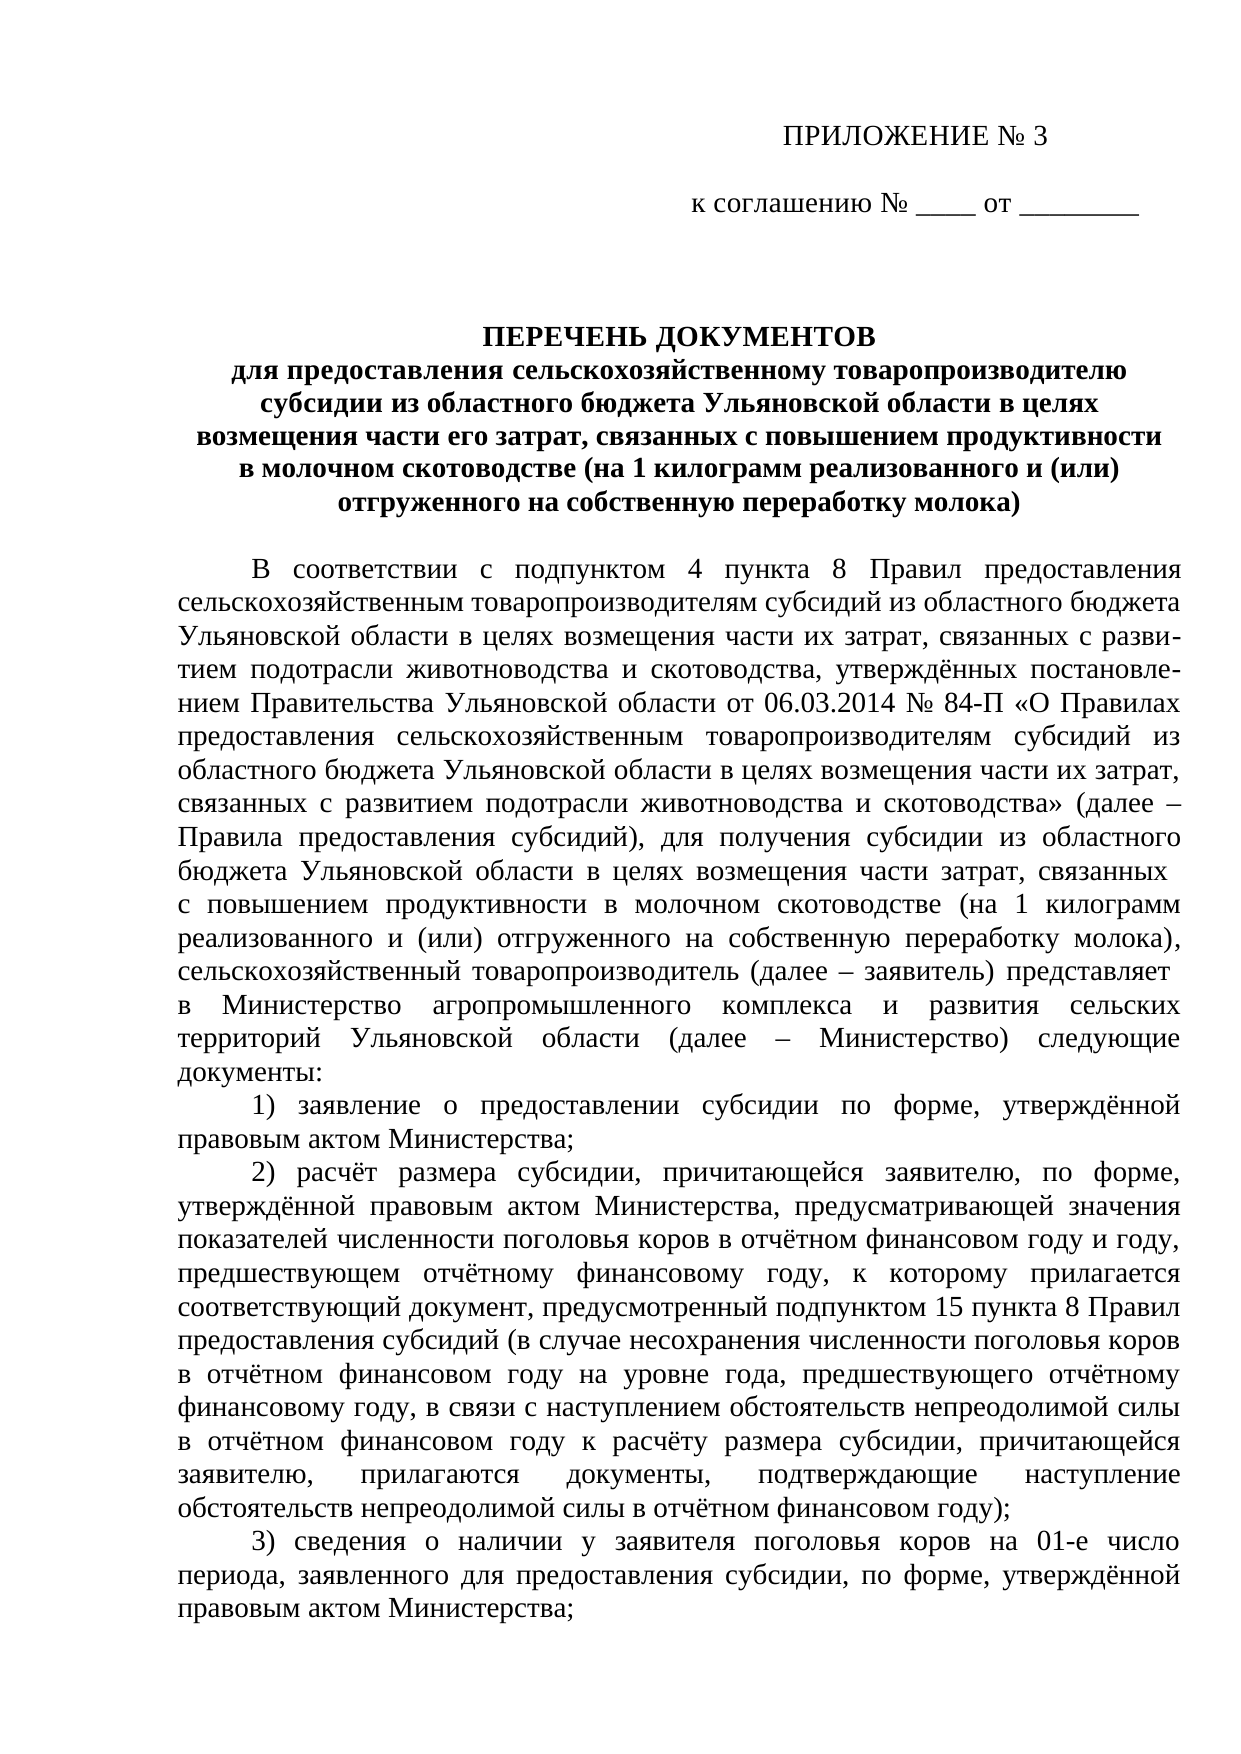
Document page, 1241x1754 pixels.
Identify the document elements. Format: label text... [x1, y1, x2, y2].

title ПРИЛОЖЕНИЕ № 3 [650, 118, 1181, 152]
text для предоставления сельскохозяйственному товаропроизводителю субсидии из областного бюджета Ульяновской области в целях возмещения части его затрат, связанных с повышением продуктивности [177, 353, 1181, 452]
text В соответствии с подпунктом 4 пункта 8 Правил предоставления сельскохозяйственным товаропроизводителям субсидий из областного бюджета Ульяновской области в целях возмещения части их затрат, связанных с развитием подотрасли животноводства и скотоводства, утверждённых постановлением Правительства Ульяновской области от 06.03.2014 № 84-П «О Правилах предоставления сельскохозяйственным товаропроизводителям субсидий из областного бюджета Ульяновской области в целях возмещения части их затрат, связанных с развитием подотрасли животноводства и скотоводства» (далее – Правила предоставления субсидий), для получения субсидии из областного бюджета Ульяновской области в целях возмещения части затрат, связанных с повышением продуктивности в молочном скотоводстве (на 1 килограмм реализованного и (или) отгруженного на собственную переработку молока), сельскохозяйственный товаропроизводитель (далее – заявитель) представляет в Министерство агропромышленного комплекса и развития сельских территорий Ульяновской области (далее – Министерство) следующие документы: [177, 551, 1181, 1087]
text 1) заявление о предоставлении субсидии по форме, утверждённой правовым актом Министерства; [177, 1087, 1181, 1154]
title к соглашению № ____ от ________ [650, 185, 1181, 219]
text в молочном скотоводстве (на 1 килограмм реализованного и (или) отгруженного на собственную переработку молока) [177, 452, 1181, 517]
title ПЕРЕЧЕНЬ ДОКУМЕНТОВ [177, 319, 1181, 353]
text 2) расчёт размера субсидии, причитающейся заявителю, по форме, утверждённой правовым актом Министерства, предусматривающей значения показателей численности поголовья коров в отчётном финансовом году и году, предшествующем отчётному финансовому году, к которому прилагается соответствующий документ, предусмотренный подпунктом 15 пункта 8 Правил предоставления субсидий (в случае несохранения численности поголовья коров в отчётном финансовом году на уровне года, предшествующего отчётному финансовому году, в связи с наступлением обстоятельств непреодолимой силы в отчётном финансовом году к расчёту размера субсидии, причитающейся заявителю, прилагаются документы, подтверждающие наступление обстоятельств непреодолимой силы в отчётном финансовом году); [177, 1154, 1181, 1523]
text 3) сведения о наличии у заявителя поголовья коров на 01-е число периода, заявленного для предоставления субсидии, по форме, утверждённой правовым актом Министерства; [177, 1523, 1181, 1624]
